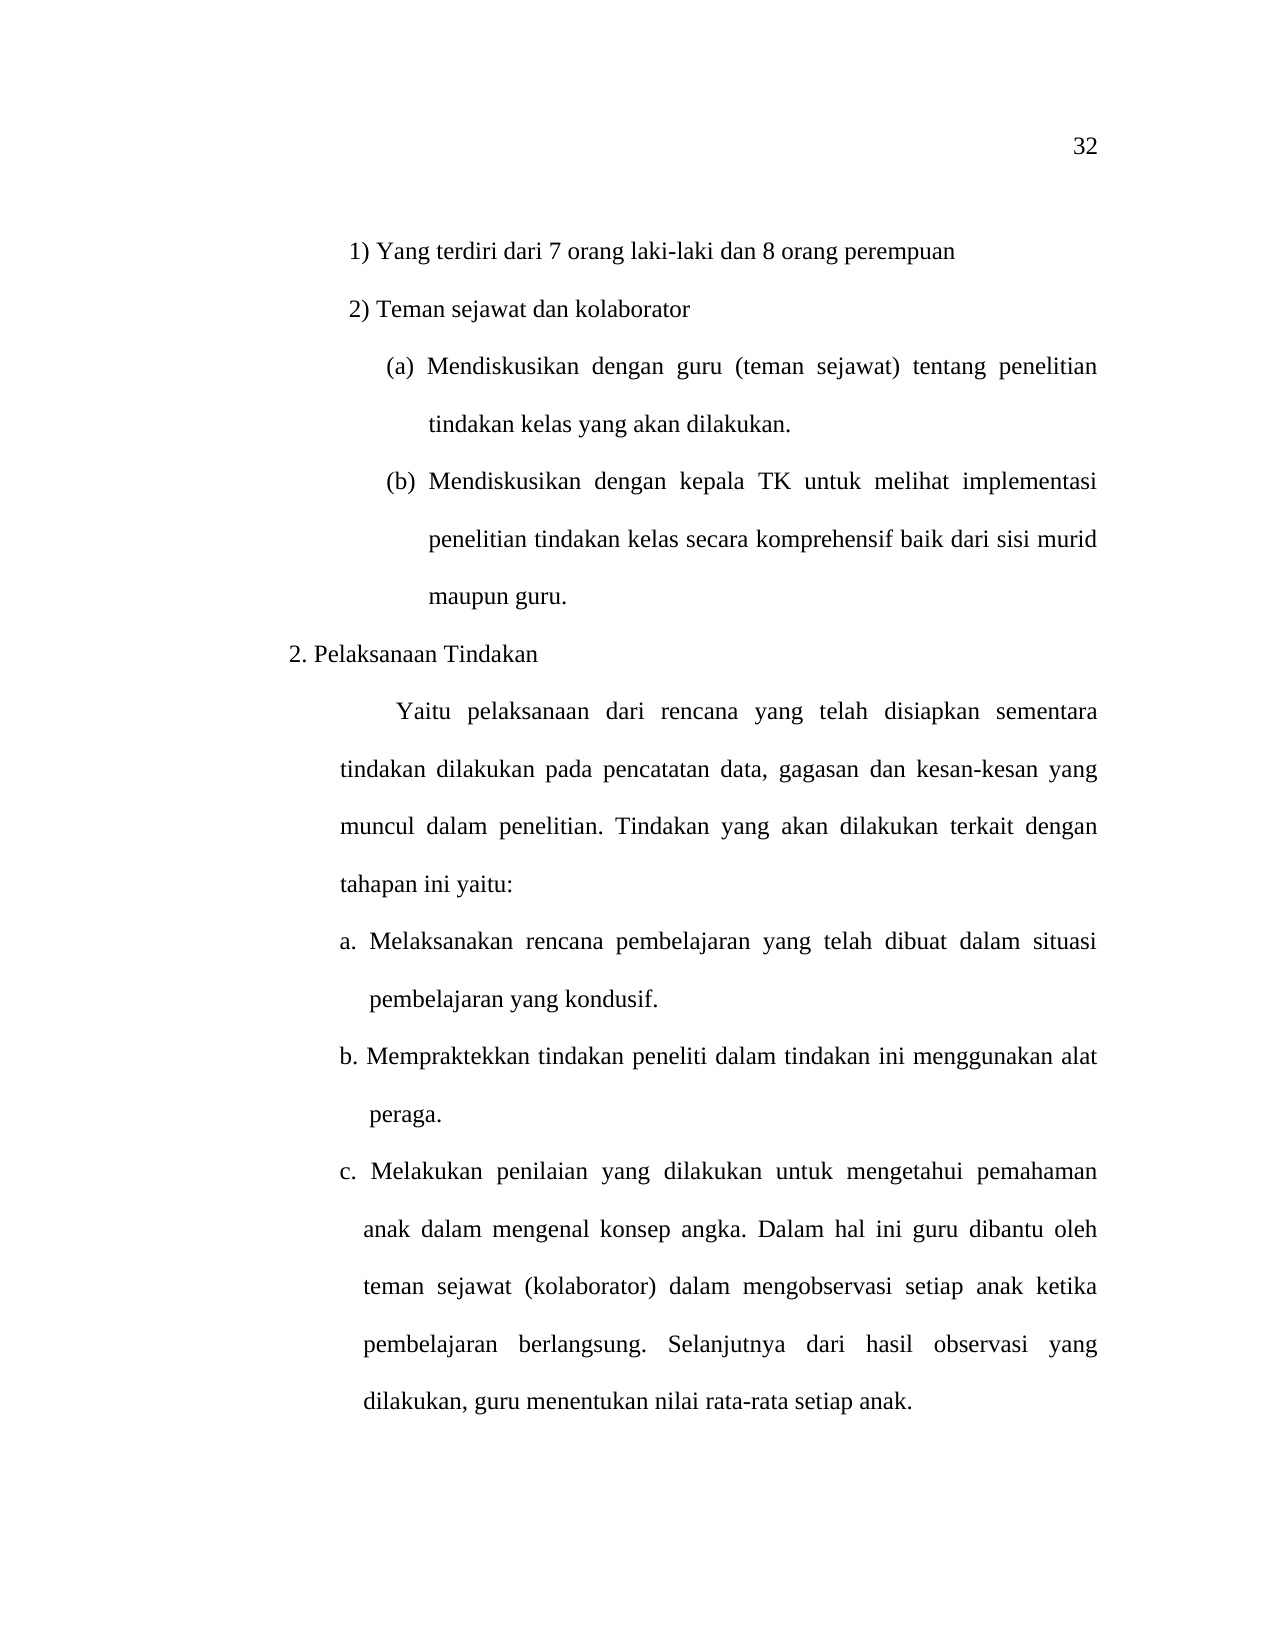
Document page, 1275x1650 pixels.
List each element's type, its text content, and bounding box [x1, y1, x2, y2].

text c. Melakukan penilaian yang dilakukan untuk mengetahui pemahaman anak dalam mengenal konsep angka. Dalam hal ini guru dibantu oleh teman sejawat (kolaborator) dalam mengobservasi setiap anak ketika pembelajaran berlangsung. Selanjutnya dari hasil observasi yang dilakukan, guru menentukan nilai rata-rata setiap anak. [339, 1156, 1098, 1415]
text (a) Mendiskusikan dengan guru (teman sejawat) tentang penelitian tindakan kelas yang akan dilakukan. [386, 351, 1098, 437]
text a. Melaksanakan rencana pembelajaran yang telah dibuat dalam situasi pembelajaran yang kondusif. [339, 926, 1098, 1012]
text 2) Teman sejawat dan kolaborator [236, 294, 1098, 322]
text Yaitu pelaksanaan dari rencana yang telah disiapkan sementara tindakan dilakukan pada pencatatan data, gagasan dan kesan-kesan yang muncul dalam penelitian. Tindakan yang akan dilakukan terkait dengan tahapan ini yaitu: [340, 696, 1098, 897]
text b. Mempraktekkan tindakan peneliti dalam tindakan ini menggunakan alat peraga. [339, 1041, 1098, 1127]
text 2. Pelaksanaan Tindakan [236, 639, 1098, 667]
text 1) Yang terdiri dari 7 orang laki-laki dan 8 orang perempuan [264, 236, 1098, 265]
text (b) Mendiskusikan dengan kepala TK untuk melihat implementasi penelitian tindakan kelas secara komprehensif baik dari sisi murid maupun guru. [386, 466, 1098, 610]
